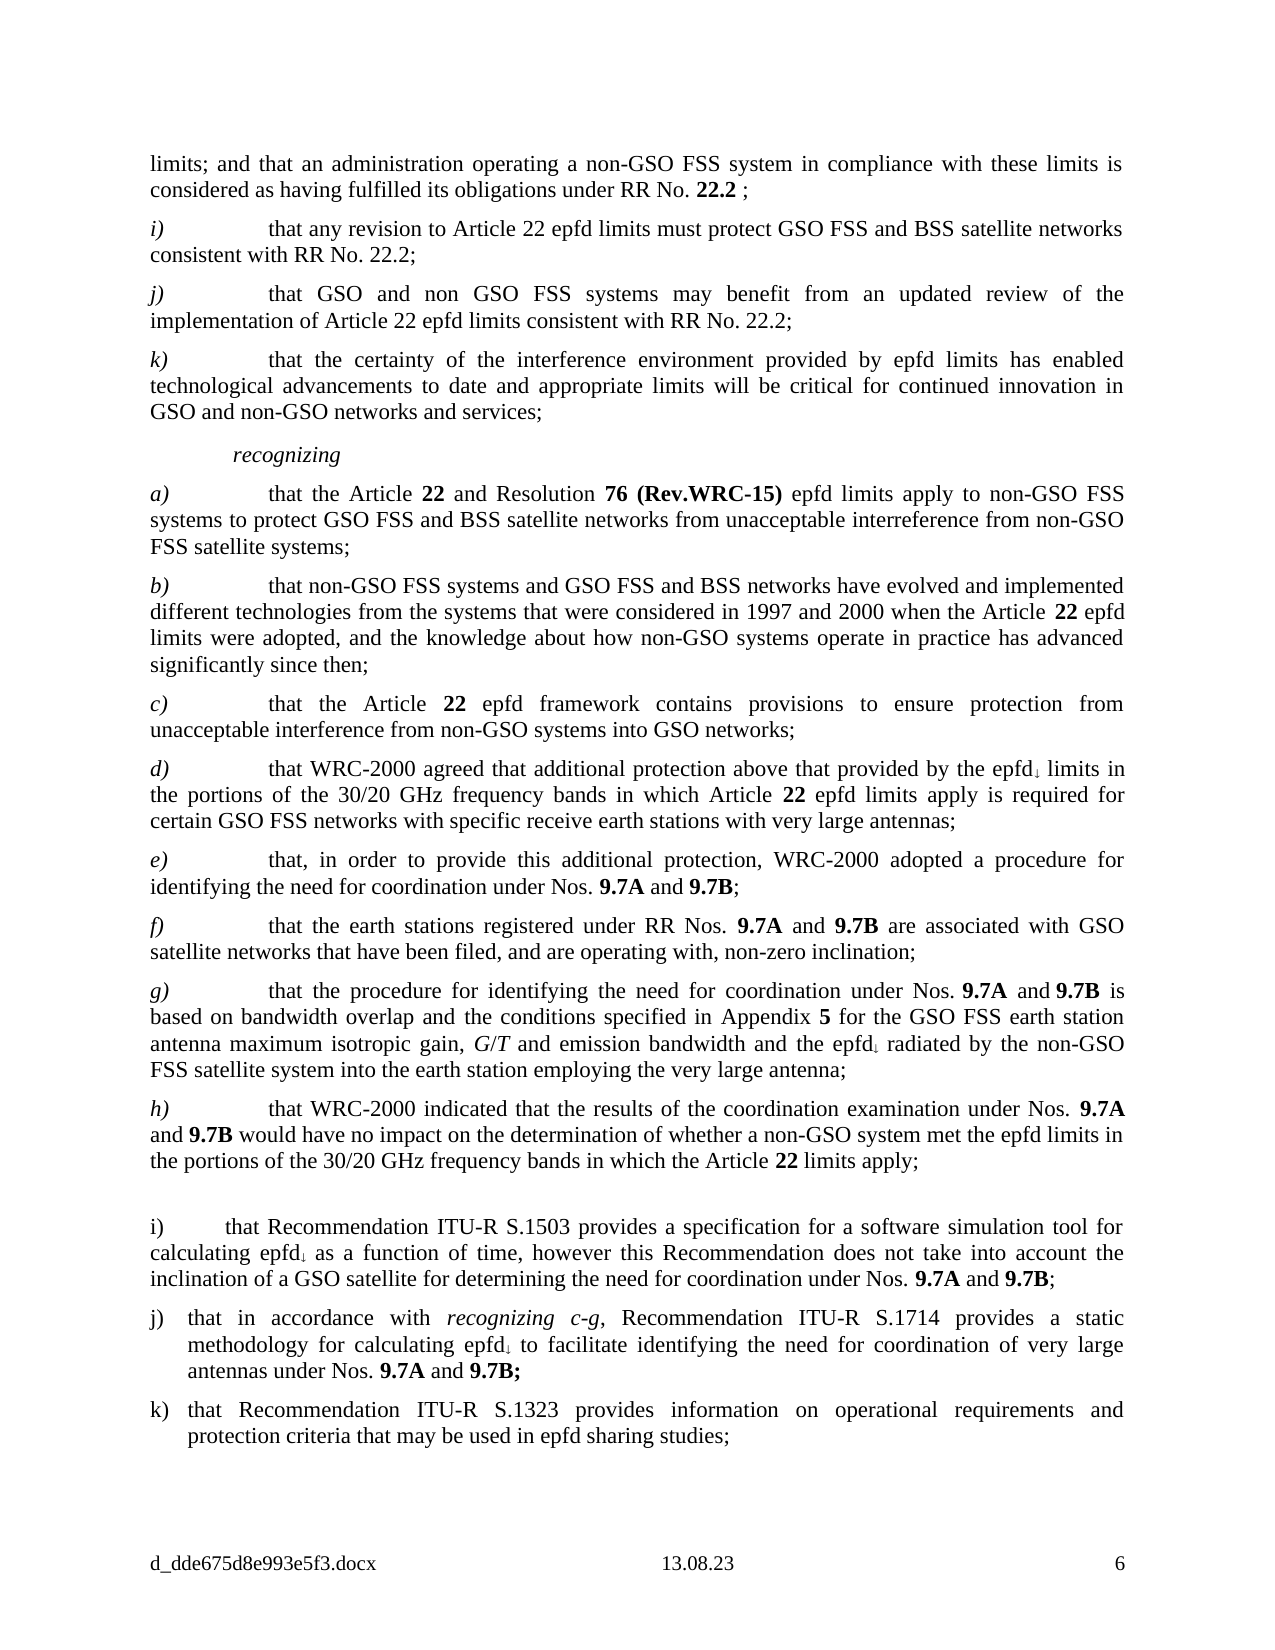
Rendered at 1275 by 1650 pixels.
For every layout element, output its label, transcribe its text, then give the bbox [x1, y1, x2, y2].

list that the certainty of the interference environment provided by epfd limits has enabled technological advancements to date and appropriate limits will be critical for continued innovation in GSO and non-GSO networks and services; [150, 346, 1125, 425]
list that GSO and non GSO FSS systems may benefit from an updated review of the implementation of Article 22 epfd limits consistent with RR No. 22.2; [150, 280, 1125, 333]
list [150, 150, 1125, 203]
list that non-GSO FSS systems and GSO FSS and BSS networks have evolved and implemented different technologies from the systems that were considered in 1997 and 2000 when the Article 22 epfd limits were adopted, and the knowledge about how non-GSO systems operate in practice has advanced significantly since then; [150, 572, 1125, 677]
text i) that Recommendation ITU-R S.1503 provides a specification for a software simulation tool for calculating epfd as a function of time, however this Recommendation does not take into account the inclination of a GSO satellite for determining the need for coordination under Nos. 9.7A and 9.7B; [150, 1213, 1125, 1292]
list that any revision to Article 22 epfd limits must protect GSO FSS and BSS satellite networks consistent with RR No. 22.2; [150, 215, 1125, 268]
list that the earth stations registered under RR Nos. 9.7A and 9.7B are associated with GSO satellite networks that have been filed, and are operating with, non-zero inclination; [150, 912, 1125, 964]
list that WRC-2000 agreed that additional protection above that provided by the epfd limits in the portions of the 30/20 GHz frequency bands in which Article 22 epfd limits apply is required for certain GSO FSS networks with specific receive earth stations with very large antennas; [150, 755, 1125, 834]
list that the Article 22 and Resolution 76 (Rev.WRC-15) epfd limits apply to non-GSO FSS systems to protect GSO FSS and BSS satellite networks from unacceptable interreference from non-GSO FSS satellite systems; [150, 480, 1125, 559]
list that WRC-2000 indicated that the results of the coordination examination under Nos. 9.7A and 9.7B would have no impact on the determination of whether a non-GSO system met the epfd limits in the portions of the 30/20 GHz frequency bands in which the Article 22 limits apply; [150, 1095, 1125, 1174]
list that the procedure for identifying the need for coordination under Nos. 9.7A and 9.7B is based on bandwidth overlap and the conditions specified in Appendix 5 for the GSO FSS earth station antenna maximum isotropic gain, G/T and emission bandwidth and the epfd radiated by the non-GSO FSS satellite system into the earth station employing the very large antenna; [150, 977, 1125, 1082]
list that in accordance with recognizing c-g, Recommendation ITU-R S.1714 provides a static methodology for calculating epfd to facilitate identifying the need for coordination of very large antennas under Nos. 9.7A and 9.7B; [150, 1304, 1125, 1383]
list that, in order to provide this additional protection, WRC-2000 adopted a procedure for identifying the need for coordination under Nos. 9.7A and 9.7B; [150, 846, 1125, 899]
text recognizing [233, 441, 1125, 468]
list that the Article 22 epfd framework contains provisions to ensure protection from unacceptable interference from non-GSO systems into GSO networks; [150, 690, 1125, 742]
list that Recommendation ITU-R S.1323 provides information on operational requirements and protection criteria that may be used in epfd sharing studies; [150, 1396, 1125, 1448]
